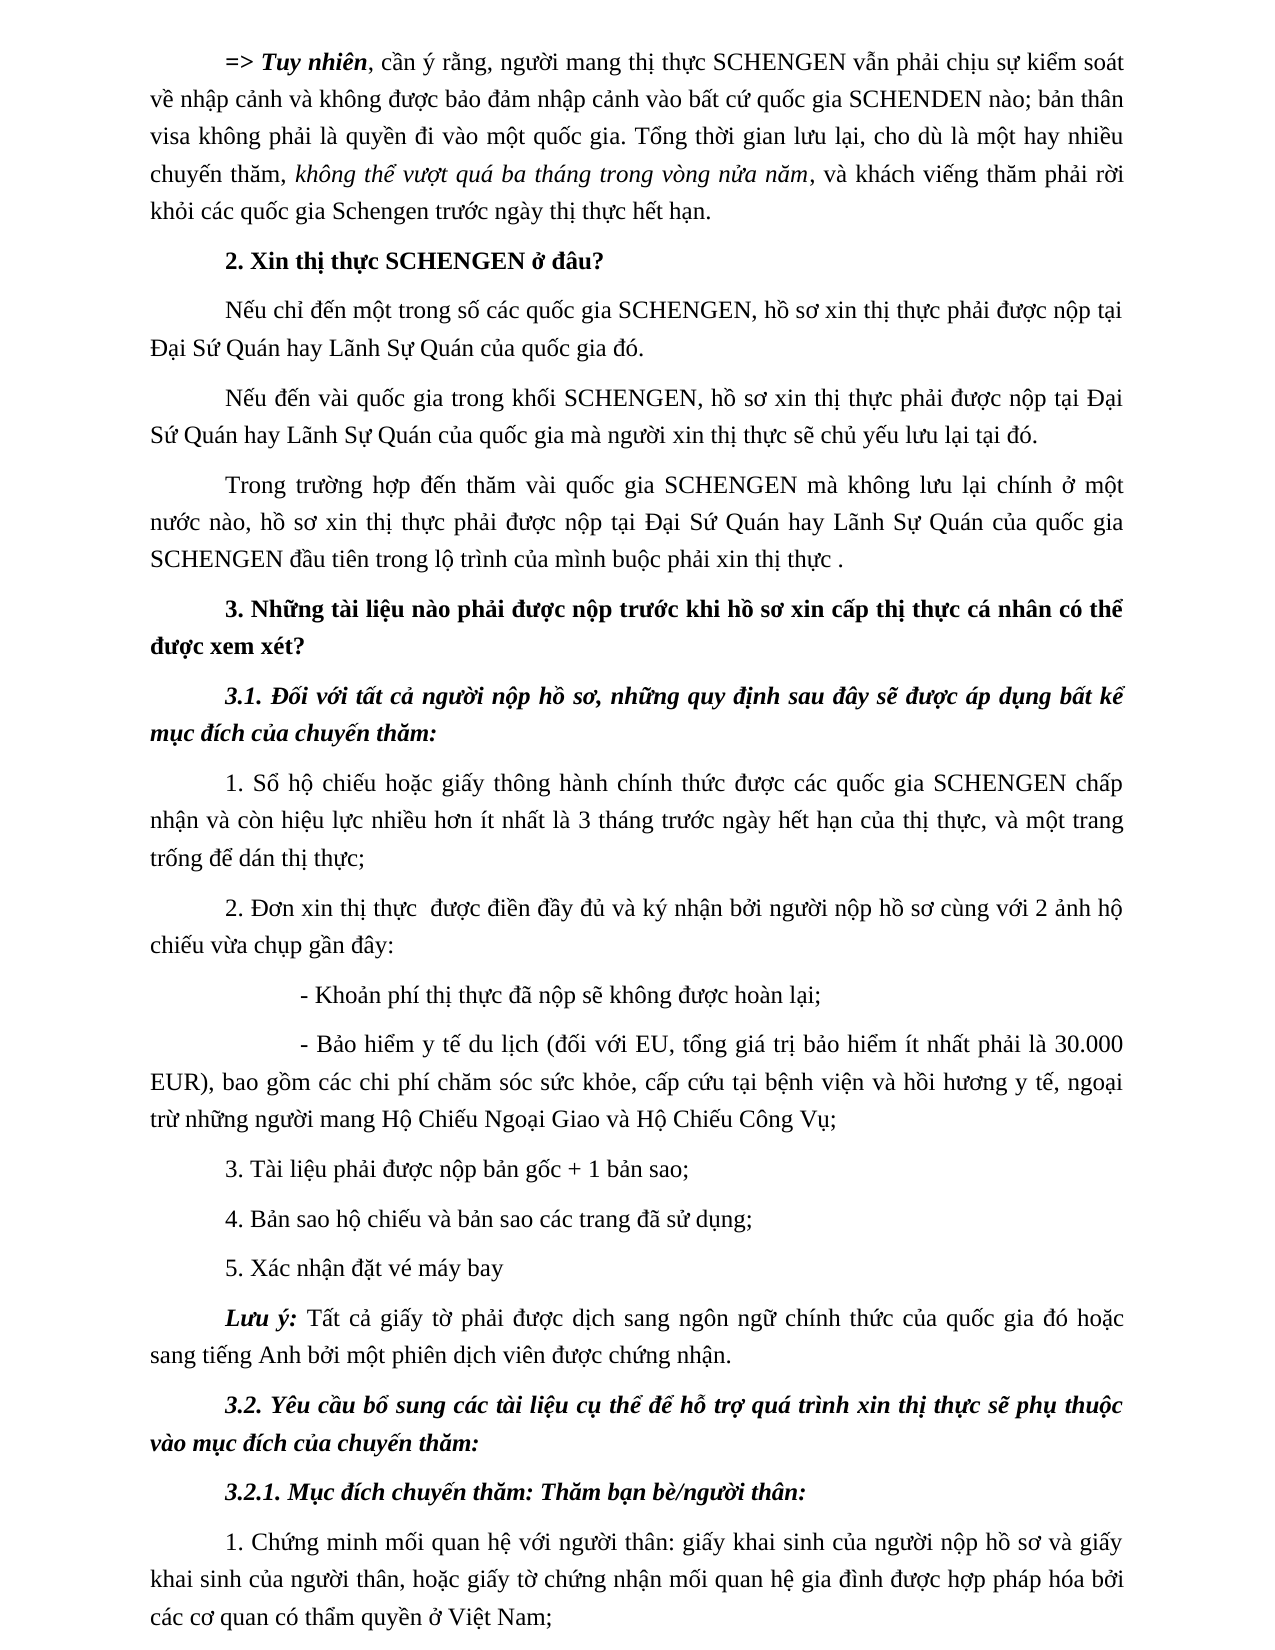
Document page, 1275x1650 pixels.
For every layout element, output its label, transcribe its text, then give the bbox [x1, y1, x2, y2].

text 1. Sổ hộ chiếu hoặc giấy thông hành chính thức được các quốc gia SCHENGEN chấp nhận và còn hiệu lực nhiều hơn ít nhất là 3 tháng trước ngày hết hạn của thị thực, và một trang trống để dán thị thực; [150, 768, 1125, 872]
text 3. Những tài liệu nào phải được nộp trước khi hồ sơ xin cấp thị thực cá nhân có thể được xem xét? [150, 594, 1125, 660]
text 3.1. Đối với tất cả người nộp hồ sơ, những quy định sau đây sẽ được áp dụng bất kể mục đích của chuyến thăm: [150, 681, 1125, 747]
text 5. Xác nhận đặt vé máy bay [150, 1253, 1125, 1282]
text - Khoản phí thị thực đã nộp sẽ không được hoàn lại; [225, 980, 1125, 1008]
text 2. Xin thị thực SCHENGEN ở đâu? [150, 246, 1125, 274]
text 2. Đơn xin thị thực được điền đầy đủ và ký nhận bởi người nộp hồ sơ cùng với 2 ảnh hộ chiếu vừa chụp gần đây: [150, 893, 1125, 959]
text 1. Chứng minh mối quan hệ với người thân: giấy khai sinh của người nộp hồ sơ và giấy khai sinh của người thân, hoặc giấy tờ chứng nhận mối quan hệ gia đình được hợp pháp hóa bởi các cơ quan có thẩm quyền ở Việt Nam; [150, 1527, 1125, 1631]
text => Tuy nhiên, cần ý rằng, người mang thị thực SCHENGEN vẫn phải chịu sự kiểm soát về nhập cảnh và không được bảo đảm nhập cảnh vào bất cứ quốc gia SCHENDEN nào; bản thân visa không phải là quyền đi vào một quốc gia. Tổng thời gian lưu lại, cho dù là một hay nhiều chuyến thăm, không thể vượt quá ba tháng trong vòng nửa năm, và khách viếng thăm phải rời khỏi các quốc gia Schengen trước ngày thị thực hết hạn. [150, 47, 1125, 225]
text Lưu ý: Tất cả giấy tờ phải được dịch sang ngôn ngữ chính thức của quốc gia đó hoặc sang tiếng Anh bởi một phiên dịch viên được chứng nhận. [150, 1303, 1125, 1369]
text Nếu đến vài quốc gia trong khối SCHENGEN, hồ sơ xin thị thực phải được nộp tại Đại Sứ Quán hay Lãnh Sự Quán của quốc gia mà người xin thị thực sẽ chủ yếu lưu lại tại đó. [150, 383, 1125, 449]
text Nếu chỉ đến một trong số các quốc gia SCHENGEN, hồ sơ xin thị thực phải được nộp tại Đại Sứ Quán hay Lãnh Sự Quán của quốc gia đó. [150, 296, 1125, 362]
text 3. Tài liệu phải được nộp bản gốc + 1 bản sao; [150, 1154, 1125, 1183]
text - Bảo hiểm y tế du lịch (đối với EU, tổng giá trị bảo hiểm ít nhất phải là 30.000 EUR), bao gồm các chi phí chăm sóc sức khỏe, cấp cứu tại bệnh viện và hồi hương y tế, ngoại trừ những người mang Hộ Chiếu Ngoại Giao và Hộ Chiếu Công Vụ; [150, 1029, 1125, 1133]
text 4. Bản sao hộ chiếu và bản sao các trang đã sử dụng; [150, 1204, 1125, 1232]
text Trong trường hợp đến thăm vài quốc gia SCHENGEN mà không lưu lại chính ở một nước nào, hồ sơ xin thị thực phải được nộp tại Đại Sứ Quán hay Lãnh Sự Quán của quốc gia SCHENGEN đầu tiên trong lộ trình của mình buộc phải xin thị thực . [150, 470, 1125, 573]
text 3.2.1. Mục đích chuyến thăm: Thăm bạn bè/người thân: [150, 1477, 1125, 1506]
text 3.2. Yêu cầu bổ sung các tài liệu cụ thể để hỗ trợ quá trình xin thị thực sẽ phụ thuộc vào mục đích của chuyến thăm: [150, 1390, 1125, 1456]
